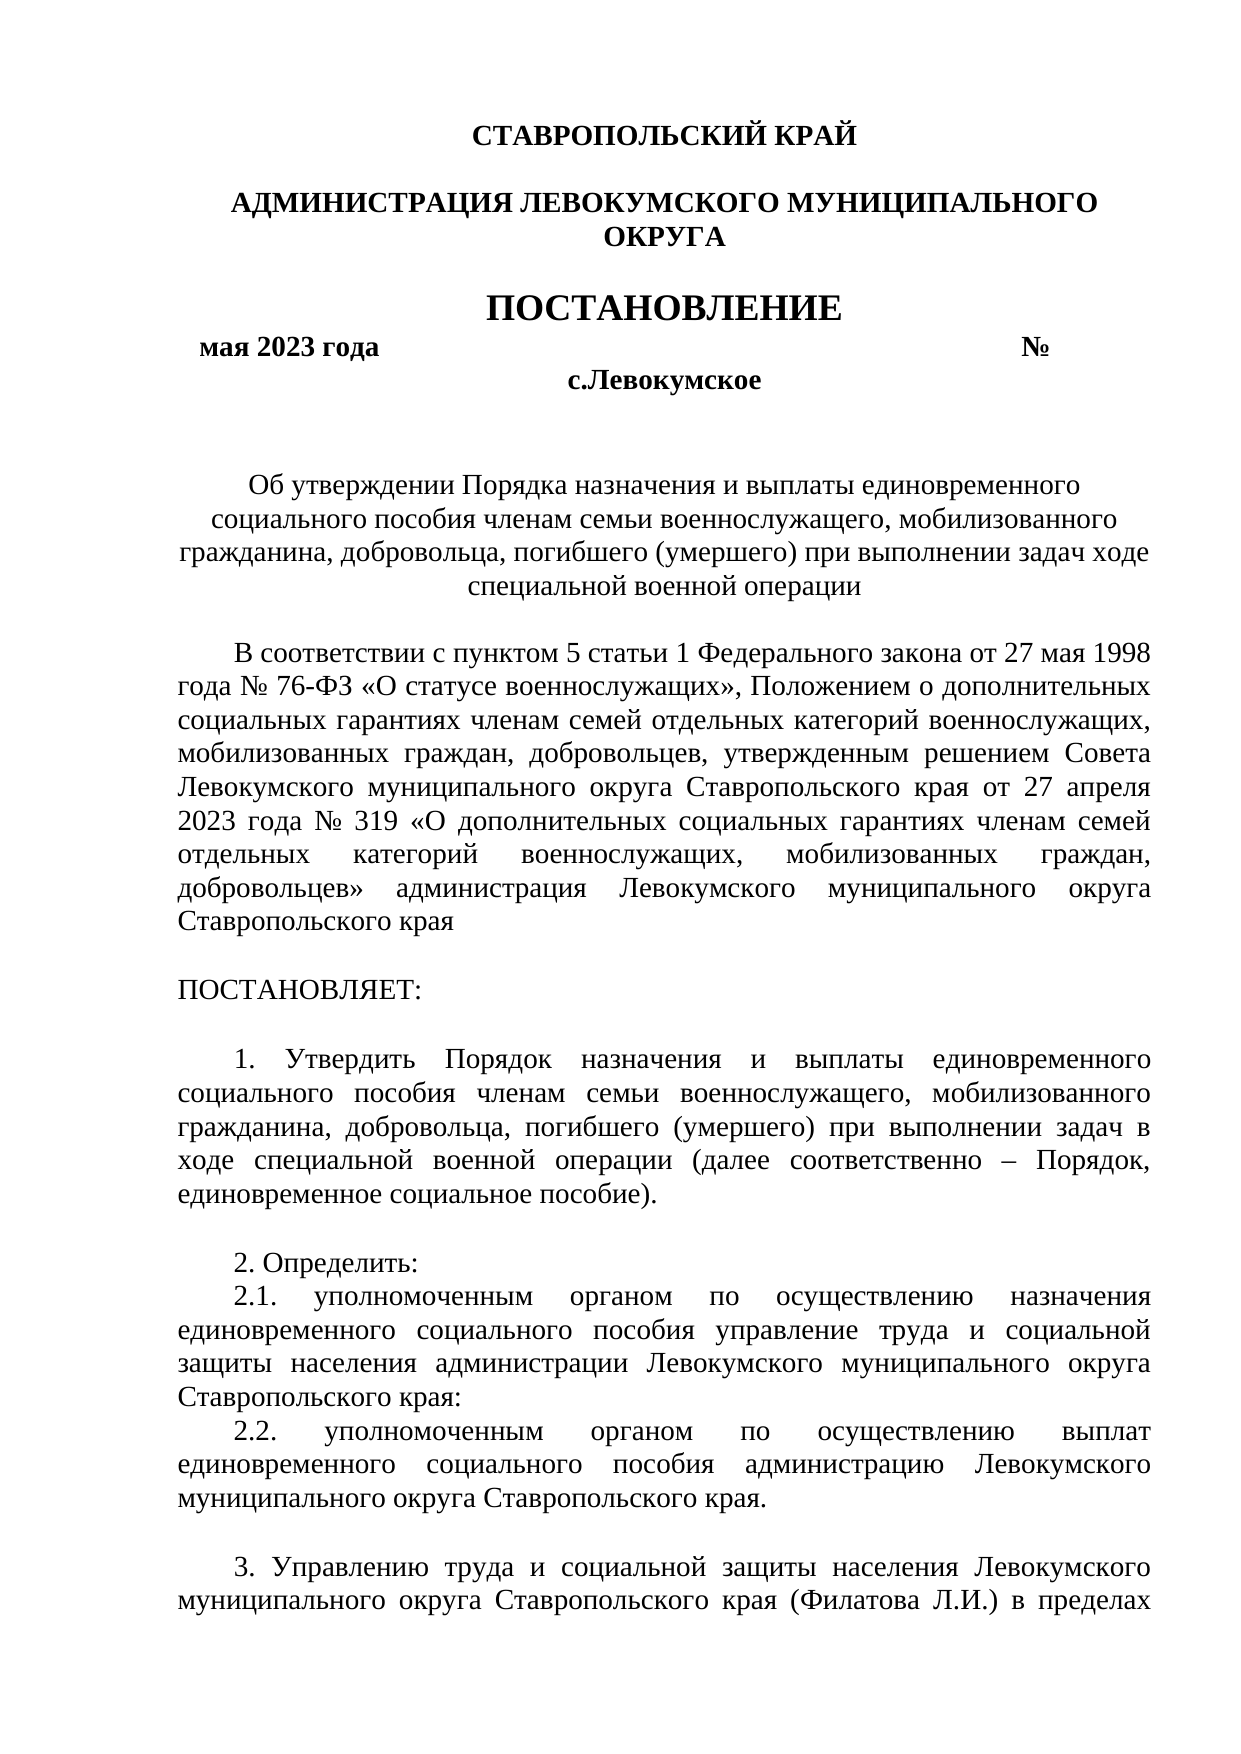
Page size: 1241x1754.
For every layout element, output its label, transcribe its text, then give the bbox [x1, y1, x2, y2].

text 2. Определить: [177, 1245, 1152, 1278]
text 2.2. уполномоченным органом по осуществлению выплат единовременного социального пособия администрацию Левокумского муниципального округа Ставропольского края. [177, 1413, 1152, 1513]
text В соответствии с пунктом 5 статьи 1 Федерального закона от 27 мая 1998 года № 76-ФЗ «О статусе военнослужащих», Положением о дополнительных социальных гарантиях членам семей отдельных категорий военнослужащих, мобилизованных граждан, добровольцев, утвержденным решением Совета Левокумского муниципального округа Ставропольского края от 27 апреля 2023 года № 319 «О дополнительных социальных гарантиях членам семей отдельных категорий военнослужащих, мобилизованных граждан, добровольцев» администрация Левокумского муниципального округа Ставропольского края [177, 635, 1152, 937]
text 2.1. уполномоченным органом по осуществлению назначения единовременного социального пособия управление труда и социальной защиты населения администрации Левокумского муниципального округа Ставропольского края: [177, 1278, 1152, 1413]
title Об утверждении Порядка назначения и выплаты единовременного социального пособия членам семьи военнослужащего, мобилизованного гражданина, добровольца, погибшего (умершего) при выполнении задач ходе специальной военной операции [177, 467, 1152, 601]
text СТАВРОПОЛЬСКИЙ КРАЙ [177, 118, 1152, 152]
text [177, 1549, 1152, 1616]
text мая 2023 года № [177, 329, 1152, 362]
text АДМИНИСТРАЦИЯ ЛЕВОКУМСКОГО МУНИЦИПАЛЬНОГО ОКРУГА [177, 185, 1152, 252]
text 1. Утвердить Порядок назначения и выплаты единовременного социального пособия членам семьи военнослужащего, мобилизованного гражданина, добровольца, погибшего (умершего) при выполнении задач в ходе специальной военной операции (далее соответственно – Порядок, единовременное социальное пособие). [177, 1042, 1152, 1209]
text ПОСТАНОВЛЕНИЕ [177, 286, 1152, 329]
text с.Левокумское [177, 362, 1152, 396]
text ПОСТАНОВЛЯЕТ: [177, 972, 1152, 1006]
